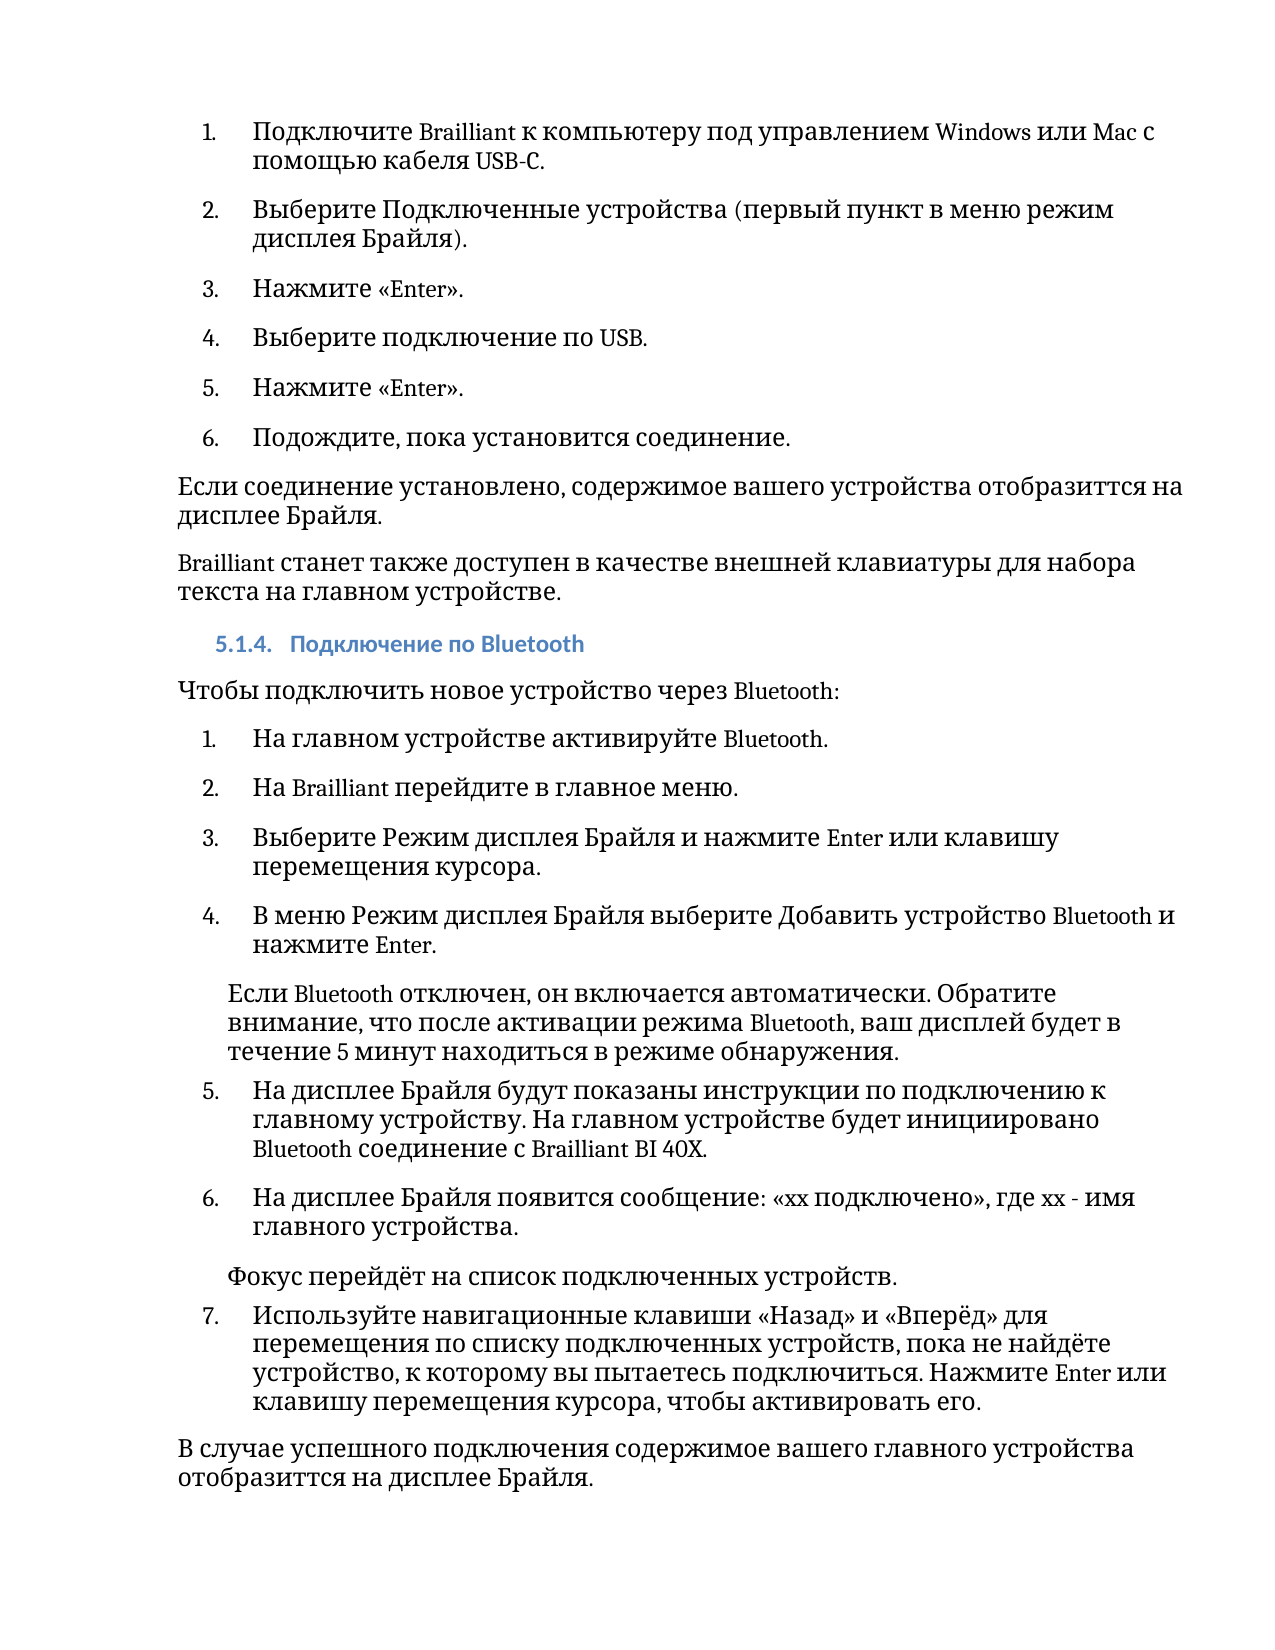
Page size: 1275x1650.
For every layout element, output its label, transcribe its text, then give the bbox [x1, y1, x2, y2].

list Нажмите «Enter». [202, 275, 1186, 303]
list Нажмите «Enter». [202, 374, 1186, 403]
list Выберите подключение по USB. [202, 324, 1186, 353]
list Подключите Brailliant к компьютеру под управлением Windows или Mac с помощью кабеля USB-C. [202, 118, 1186, 176]
list Подождите, пока установится соединение. [202, 423, 1186, 452]
text Если Bluetooth отключен, он включается автоматически. Обратите внимание, что после активации режима Bluetooth, ваш дисплей будет в течение 5 минут находиться в режиме обнаружения. [227, 980, 1136, 1067]
subtitle Подключение по Bluetooth [215, 628, 1186, 658]
text Brailliant станет также доступен в качестве внешней клавиатуры для набора текста на главном устройстве. [177, 549, 1186, 607]
list На дисплее Брайля будут показаны инструкции по подключению к главному устройству. На главном устройстве будет инициировано Bluetooth соединение с Brailliant BI 40X. [202, 1077, 1186, 1163]
list Выберите Подключенные устройства (первый пункт в меню режим дисплея Брайля). [202, 196, 1186, 254]
text Фокус перейдёт на список подключенных устройств. [227, 1262, 1136, 1291]
list Выберите Режим дисплея Брайля и нажмите Enter или клавишу перемещения курсора. [202, 824, 1186, 881]
list На Brailliant перейдите в главное меню. [202, 774, 1186, 803]
text Чтобы подключить новое устройство через Bluetooth: [177, 677, 1186, 706]
list На главном устройстве активируйте Bluetooth. [202, 724, 1186, 753]
list В меню Режим дисплея Брайля выберите Добавить устройство Bluetooth и нажмите Enter. [202, 902, 1186, 959]
list На дисплее Брайля появится сообщение: «xx подключено», где xx - имя главного устройства. [202, 1184, 1186, 1242]
text В случае успешного подключения содержимое вашего главного устройства отобразиттся на дисплее Брайля. [177, 1435, 1186, 1493]
text Если соединение установлено, содержимое вашего устройства отобразиттся на дисплее Брайля. [177, 473, 1186, 531]
list Используйте навигационные клавиши «Назад» и «Вперёд» для перемещения по списку подключенных устройств, пока не найдёте устройство, к которому вы пытаетесь подключиться. Нажмите Enter или клавишу перемещения курсора, чтобы активировать его. [202, 1302, 1186, 1417]
